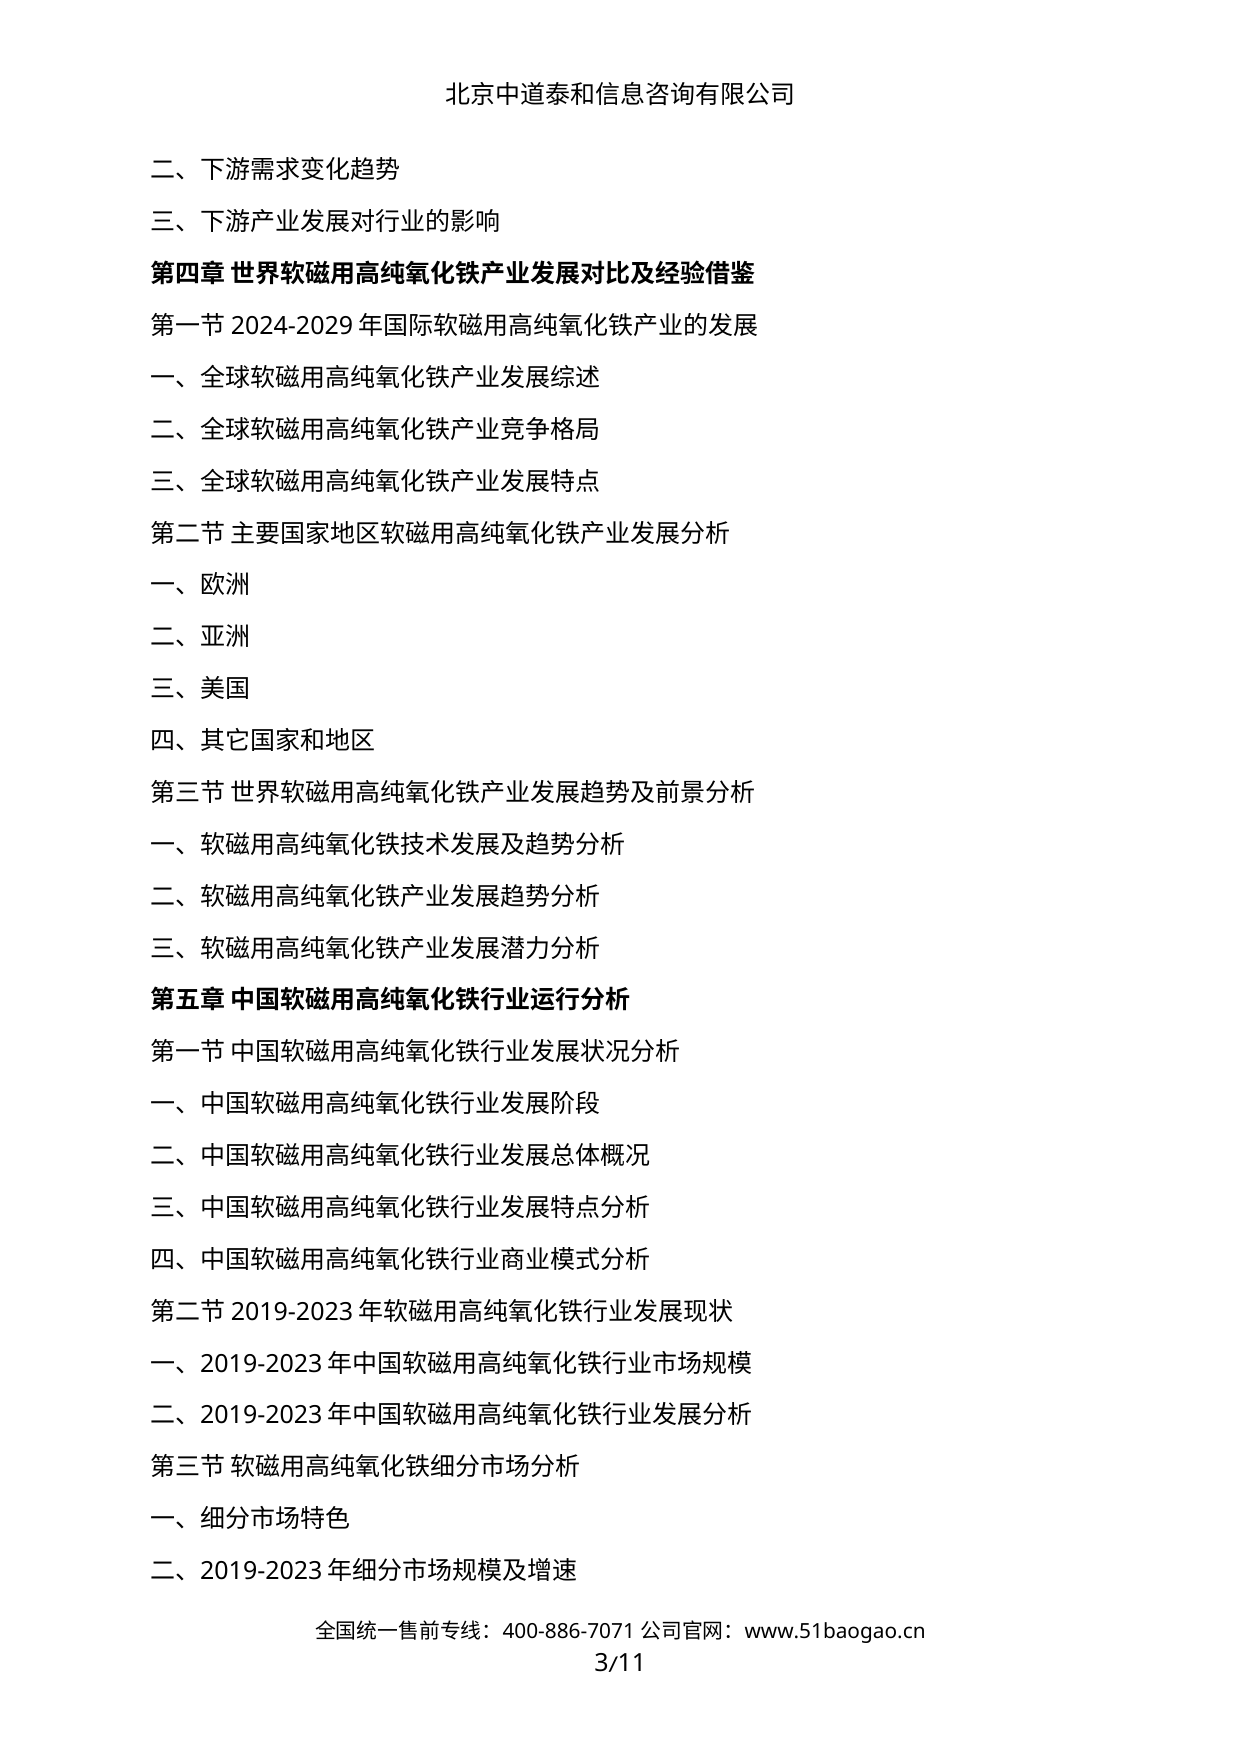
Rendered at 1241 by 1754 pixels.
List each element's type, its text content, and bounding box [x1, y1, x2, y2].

text 一、中国软磁用高纯氧化铁行业发展阶段 [150, 1084, 1090, 1120]
text 二、全球软磁用高纯氧化铁产业竞争格局 [150, 409, 1090, 446]
text 三、美国 [150, 669, 1090, 705]
text 第一节 2024-2029年国际软磁用高纯氧化铁产业的发展 [150, 306, 1090, 342]
text 三、中国软磁用高纯氧化铁行业发展特点分析 [150, 1187, 1090, 1224]
text 第五章 中国软磁用高纯氧化铁行业运行分析 [150, 980, 1090, 1016]
text 第三节 世界软磁用高纯氧化铁产业发展趋势及前景分析 [150, 772, 1090, 809]
text 二、2019-2023年细分市场规模及增速 [150, 1551, 1090, 1587]
text 二、中国软磁用高纯氧化铁行业发展总体概况 [150, 1136, 1090, 1172]
text 二、软磁用高纯氧化铁产业发展趋势分析 [150, 876, 1090, 912]
text 三、软磁用高纯氧化铁产业发展潜力分析 [150, 928, 1090, 964]
text 第四章 世界软磁用高纯氧化铁产业发展对比及经验借鉴 [150, 254, 1090, 290]
text 第三节 软磁用高纯氧化铁细分市场分析 [150, 1447, 1090, 1483]
text 二、下游需求变化趋势 [150, 150, 1090, 186]
text 第二节 2019-2023年软磁用高纯氧化铁行业发展现状 [150, 1291, 1090, 1327]
text 三、全球软磁用高纯氧化铁产业发展特点 [150, 461, 1090, 497]
text 二、2019-2023年中国软磁用高纯氧化铁行业发展分析 [150, 1395, 1090, 1431]
text 一、全球软磁用高纯氧化铁产业发展综述 [150, 357, 1090, 394]
text 一、细分市场特色 [150, 1499, 1090, 1535]
text 二、亚洲 [150, 617, 1090, 653]
text 四、其它国家和地区 [150, 721, 1090, 757]
text 四、中国软磁用高纯氧化铁行业商业模式分析 [150, 1239, 1090, 1276]
text 三、下游产业发展对行业的影响 [150, 202, 1090, 238]
text 第一节 中国软磁用高纯氧化铁行业发展状况分析 [150, 1032, 1090, 1068]
text 一、2019-2023年中国软磁用高纯氧化铁行业市场规模 [150, 1343, 1090, 1379]
text 一、欧洲 [150, 565, 1090, 601]
text 一、软磁用高纯氧化铁技术发展及趋势分析 [150, 824, 1090, 861]
text 第二节 主要国家地区软磁用高纯氧化铁产业发展分析 [150, 513, 1090, 549]
